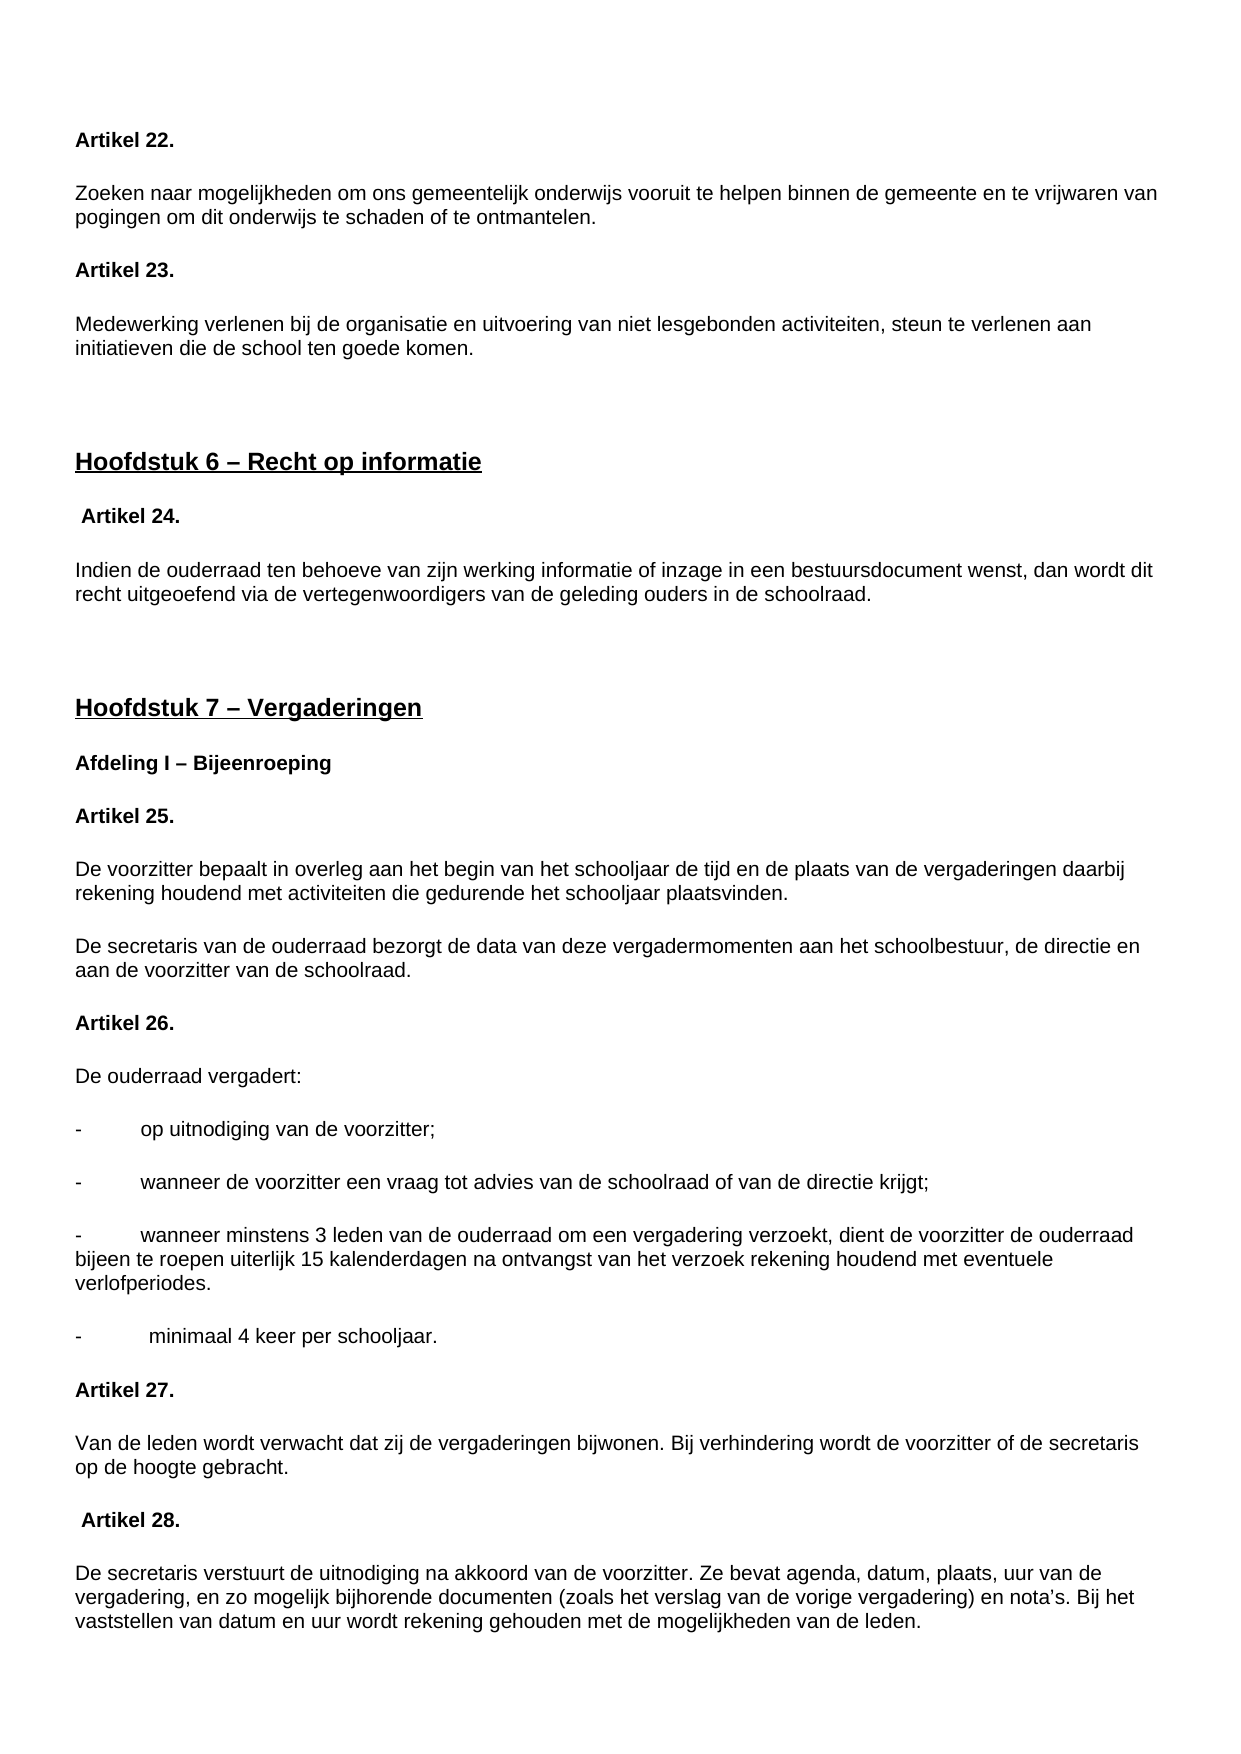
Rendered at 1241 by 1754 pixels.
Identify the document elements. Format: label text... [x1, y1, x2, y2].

text Artikel 27. [75, 1377, 1165, 1401]
text Hoofdstuk 7 – Vergaderingen [75, 692, 1165, 721]
text De voorzitter bepaalt in overleg aan het begin van het schooljaar de tijd en de plaats van de vergaderingen daarbij rekening houdend met activiteiten die gedurende het schooljaar plaatsvinden. [75, 857, 1165, 904]
text De secretaris verstuurt de uitnodiging na akkoord van de voorzitter. Ze bevat agenda, datum, plaats, uur van de vergadering, en zo mogelijk bijhorende documenten (zoals het verslag van de vorige vergadering) en nota’s. Bij het vaststellen van datum en uur wordt rekening gehouden met de mogelijkheden van de leden. [75, 1561, 1165, 1633]
text Medewerking verlenen bij de organisatie en uitvoering van niet lesgebonden activiteiten, steun te verlenen aan initiatieven die de school ten goede komen. [75, 311, 1165, 359]
text De ouderraad vergadert: [75, 1064, 1165, 1088]
text Artikel 28. [75, 1508, 1165, 1532]
text Artikel 26. [75, 1011, 1165, 1035]
text - wanneer minstens 3 leden van de ouderraad om een vergadering verzoekt, dient de voorzitter de ouderraad bijeen te roepen uiterlijk 15 kalenderdagen na ontvangst van het verzoek rekening houdend met eventuele verlofperiodes. [75, 1223, 1165, 1295]
text Artikel 25. [75, 803, 1165, 827]
text Indien de ouderraad ten behoeve van zijn werking informatie of inzage in een bestuursdocument wenst, dan wordt dit recht uitgeoefend via de vertegenwoordigers van de geleding ouders in de schoolraad. [75, 557, 1165, 605]
text Artikel 23. [75, 258, 1165, 282]
text Afdeling I – Bijeenroeping [75, 750, 1165, 774]
text Zoeken naar mogelijkheden om ons gemeentelijk onderwijs vooruit te helpen binnen de gemeente en te vrijwaren van pogingen om dit onderwijs te schaden of te ontmantelen. [75, 181, 1165, 229]
text Van de leden wordt verwacht dat zij de vergaderingen bijwonen. Bij verhindering wordt de voorzitter of de secretaris op de hoogte gebracht. [75, 1431, 1165, 1478]
text Artikel 24. [75, 504, 1165, 528]
text Hoofdstuk 6 – Recht op informatie [75, 446, 1165, 475]
text De secretaris van de ouderraad bezorgt de data van deze vergadermomenten aan het schoolbestuur, de directie en aan de voorzitter van de schoolraad. [75, 934, 1165, 982]
text - wanneer de voorzitter een vraag tot advies van de schoolraad of van de directie krijgt; [75, 1170, 1165, 1194]
text - minimaal 4 keer per schooljaar. [75, 1324, 1165, 1348]
text Artikel 22. [75, 128, 1165, 152]
text - op uitnodiging van de voorzitter; [75, 1117, 1165, 1141]
